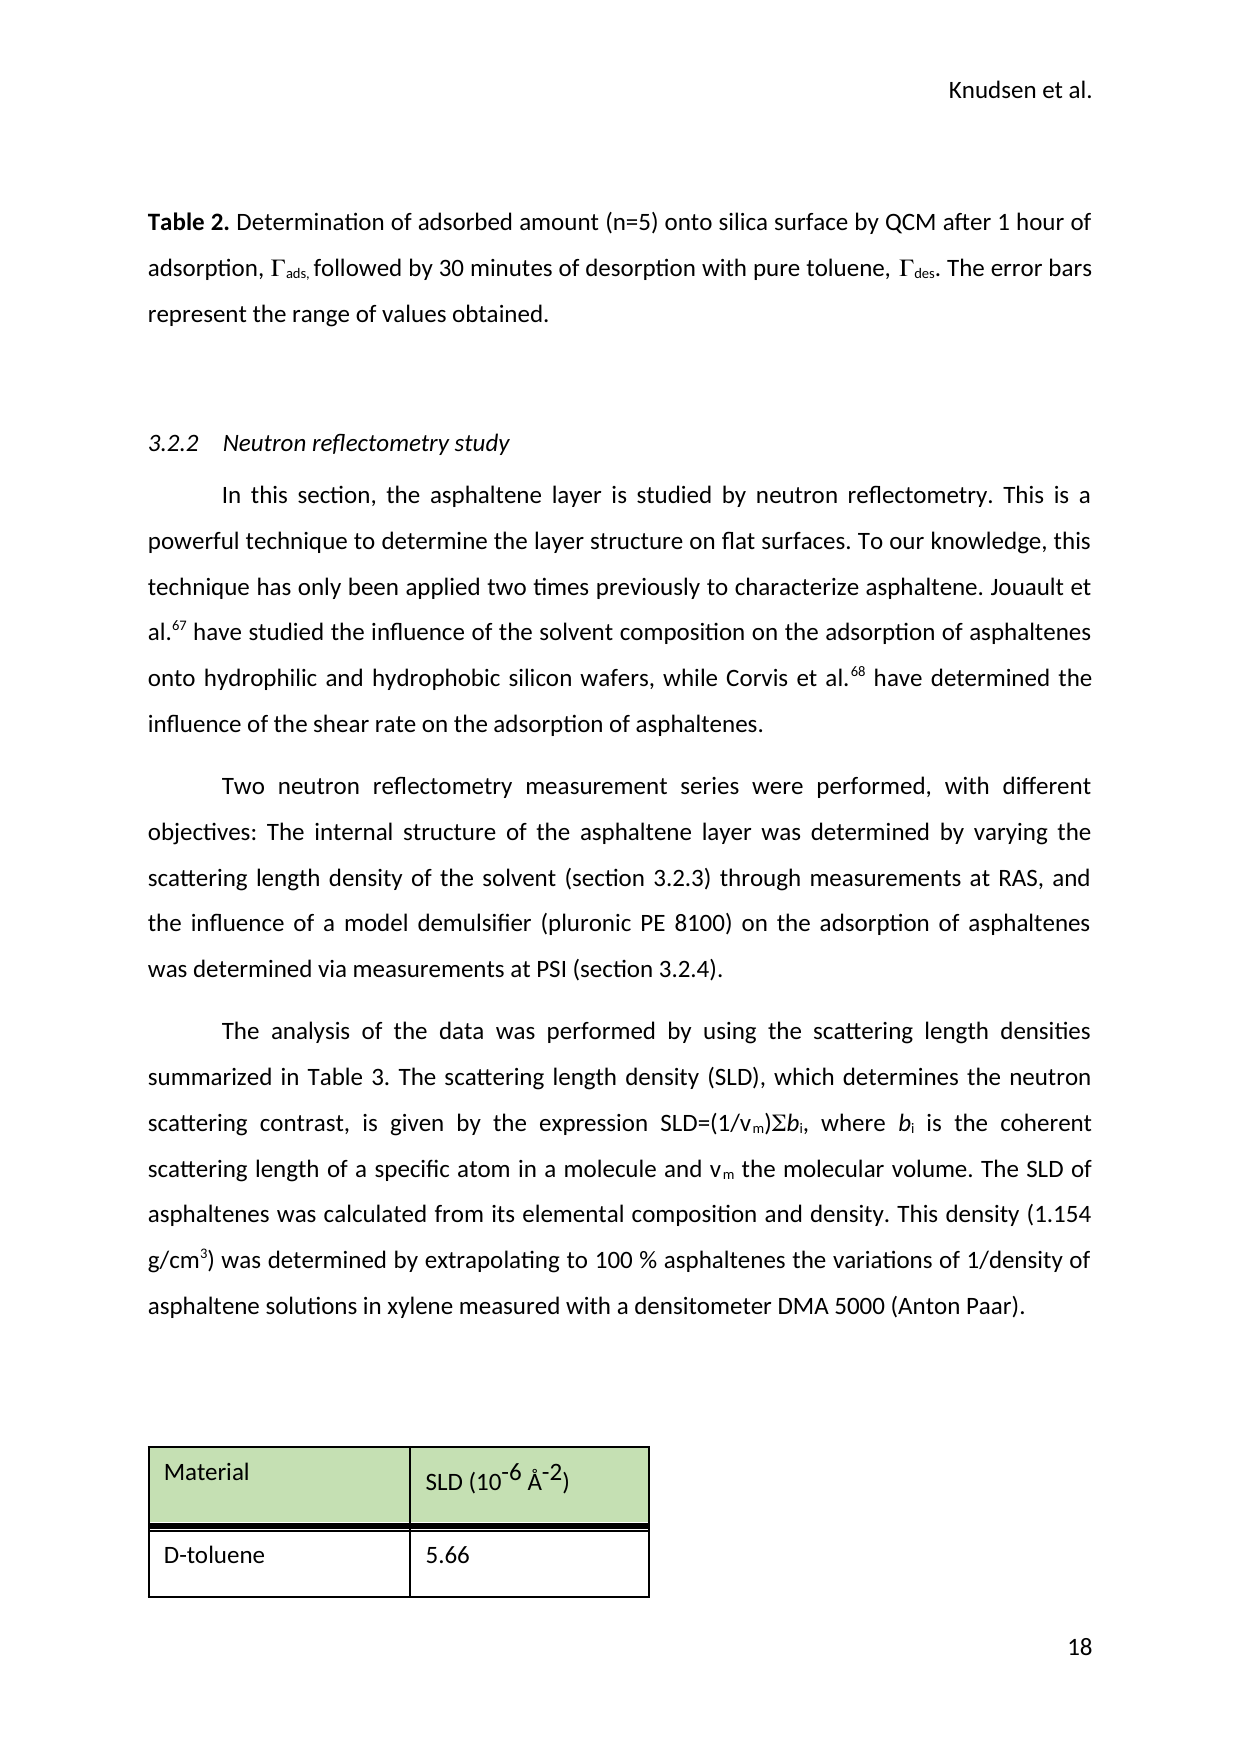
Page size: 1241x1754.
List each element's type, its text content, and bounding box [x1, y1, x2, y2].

table_cell D-toluene [150, 1532, 409, 1596]
table_header SLD (10-6 Å-2) [411, 1448, 648, 1522]
text Table 2. Determination of adsorbed amount (n=5) onto silica surface by QCM after 1 hour of adsorption, ads, followed by 30 minutes of desorption with pure toluene, des. The error bars represent the range of values obtained. [148, 206, 1092, 328]
table_cell 5.66 [411, 1532, 648, 1596]
table_header Material [150, 1448, 409, 1522]
text The analysis of the data was performed by using the scattering length densities summarized in Table 3. The scattering length density (SLD), which determines the neutron scattering contrast, is given by the expression SLD=(1/vm)bi, where bi is the coherent scattering length of a specific atom in a molecule and vm the molecular volume. The SLD of asphaltenes was calculated from its elemental composition and density. This density (1.154 g/cm3) was determined by extrapolating to 100 % asphaltenes the variations of 1/density of asphaltene solutions in xylene measured with a densitometer DMA 5000 (Anton Paar). [148, 1016, 1092, 1320]
text In this section, the asphaltene layer is studied by neutron reflectometry. This is a powerful technique to determine the layer structure on flat surfaces. To our knowledge, this technique has only been applied two times previously to characterize asphaltene. Jouault et al.67 have studied the influence of the solvent composition on the adsorption of asphaltenes onto hydrophilic and hydrophobic silicon wafers, while Corvis et al.68 have determined the influence of the shear rate on the adsorption of asphaltenes. [148, 479, 1092, 738]
subtitle Neutron reflectometry study [148, 427, 1092, 458]
text Two neutron reflectometry measurement series were performed, with different objectives: The internal structure of the asphaltene layer was determined by varying the scattering length density of the solvent (section 3.2.3) through measurements at RAS, and the influence of a model demulsifier (pluronic PE 8100) on the adsorption of asphaltenes was determined via measurements at PSI (section 3.2.4). [148, 770, 1092, 984]
